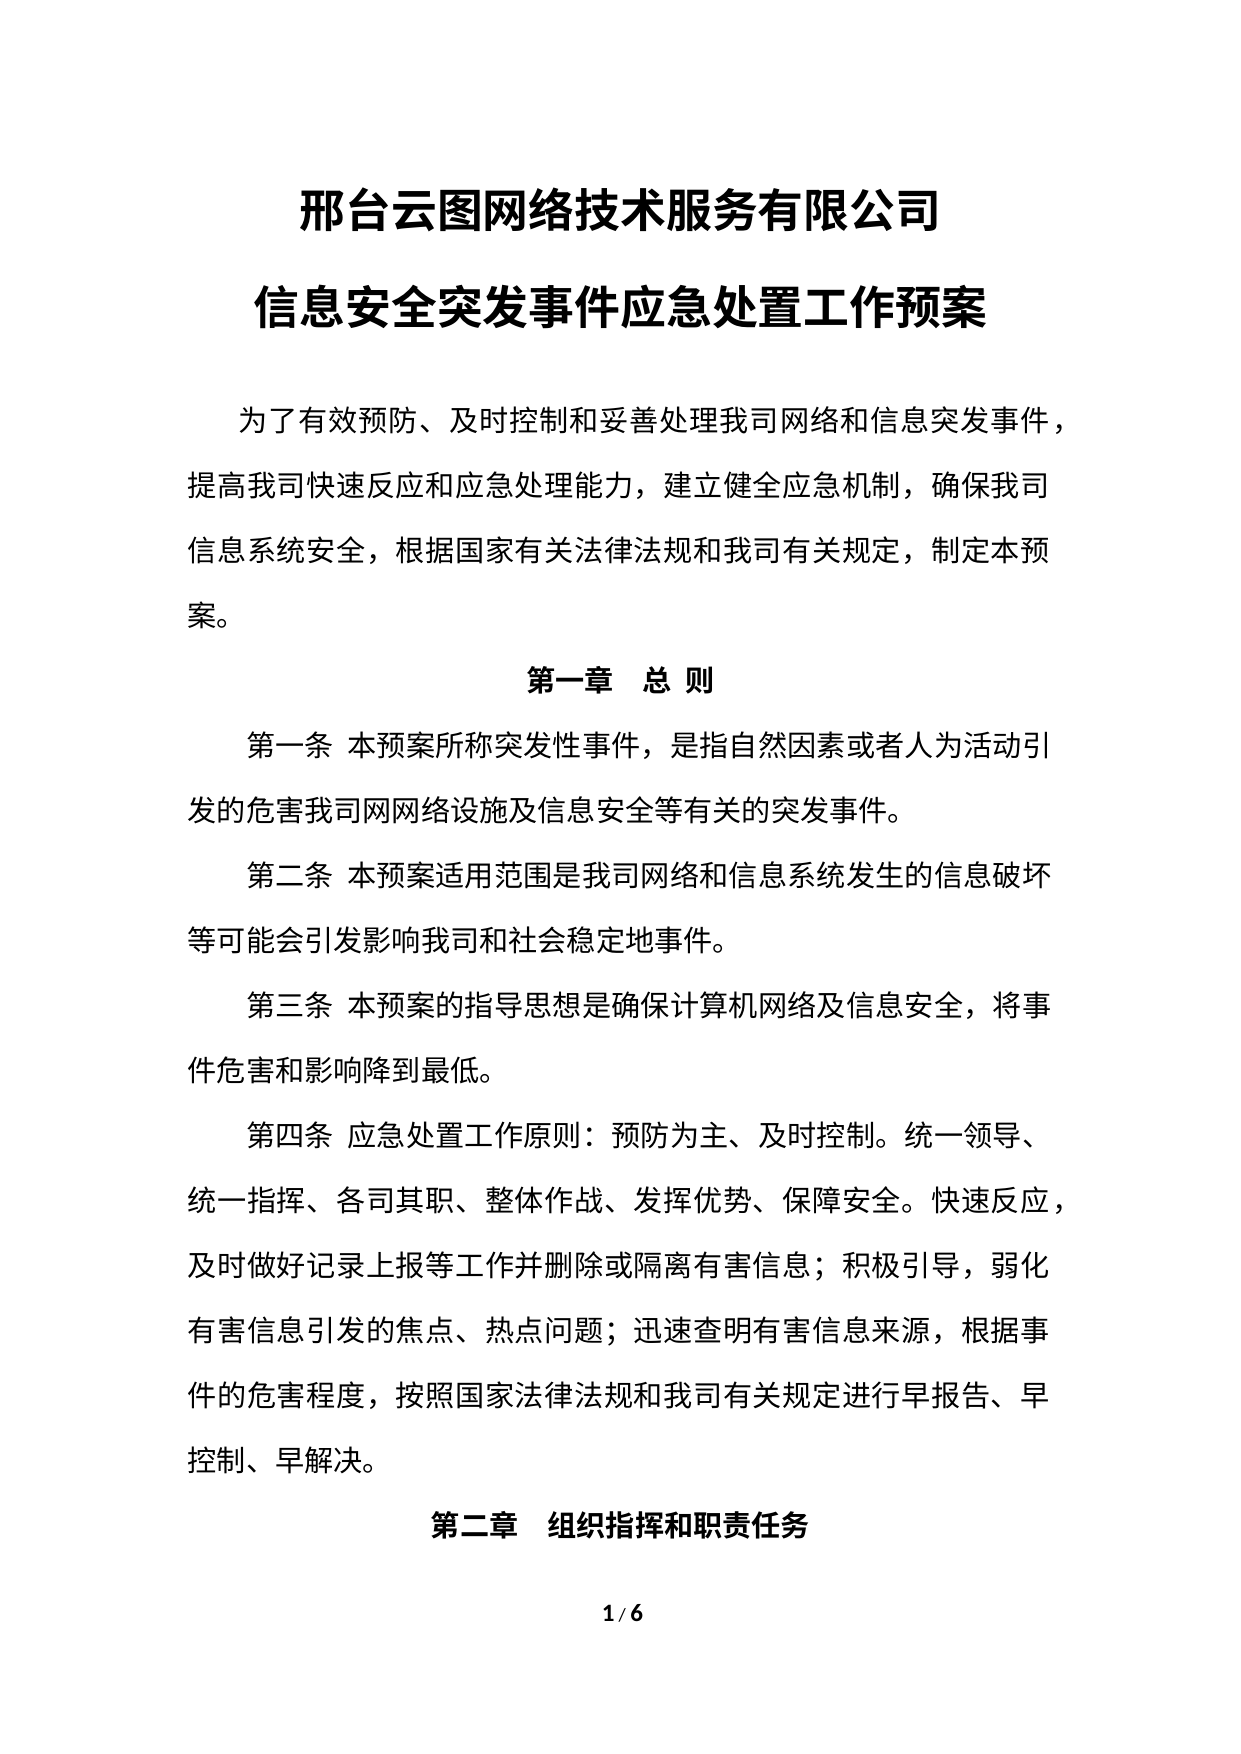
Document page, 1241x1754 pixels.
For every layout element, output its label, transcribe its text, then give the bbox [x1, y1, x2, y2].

text 第二章 组织指挥和职责任务 [187, 1491, 1053, 1556]
text 信息安全突发事件应急处置工作预案 [187, 256, 1053, 353]
text 第四条 应急处置工作原则：预防为主、及时控制。统一领导、统一指挥、各司其职、整体作战、发挥优势、保障安全。快速反应，及时做好记录上报等工作并删除或隔离有害信息；积极引导，弱化有害信息引发的焦点、热点问题；迅速查明有害信息来源，根据事件的危害程度，按照国家法律法规和我司有关规定进行早报告、早控制、早解决。 [187, 1101, 1053, 1491]
text 邢台云图网络技术服务有限公司 [187, 158, 1053, 256]
text 第一条 本预案所称突发性事件，是指自然因素或者人为活动引发的危害我司网网络设施及信息安全等有关的突发事件。 [187, 711, 1053, 841]
text 第三条 本预案的指导思想是确保计算机网络及信息安全，将事件危害和影响降到最低。 [187, 971, 1053, 1101]
text 为了有效预防、及时控制和妥善处理我司网络和信息突发事件，提高我司快速反应和应急处理能力，建立健全应急机制，确保我司信息系统安全，根据国家有关法律法规和我司有关规定，制定本预案。 [187, 386, 1053, 646]
text 第二条 本预案适用范围是我司网络和信息系统发生的信息破坏等可能会引发影响我司和社会稳定地事件。 [187, 841, 1053, 971]
text 第一章 总 则 [187, 646, 1053, 711]
